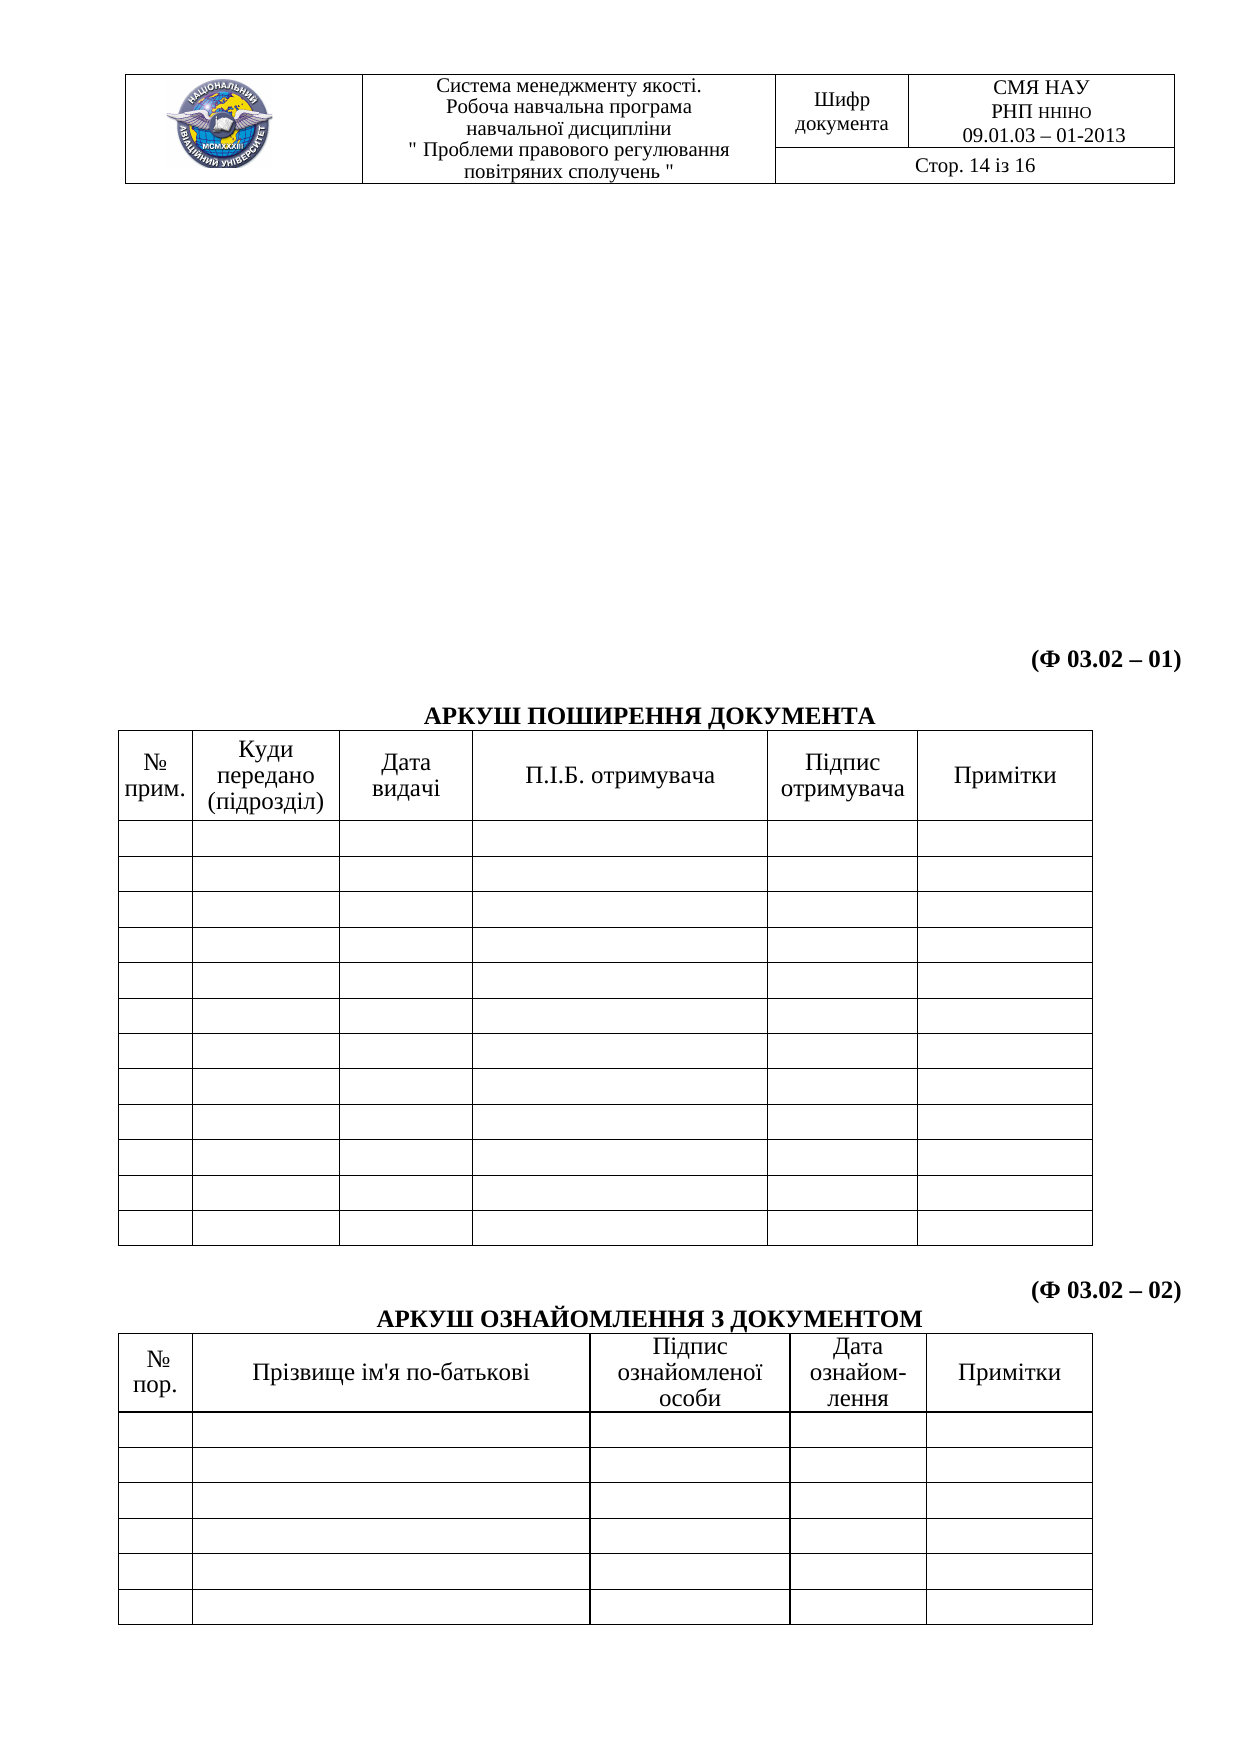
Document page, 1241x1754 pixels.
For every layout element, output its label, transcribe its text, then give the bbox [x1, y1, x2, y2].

table_cell [119, 1519, 192, 1553]
table_cell [591, 1413, 789, 1447]
table_cell [768, 821, 917, 856]
table_cell [473, 1176, 767, 1210]
table_cell [918, 1034, 1092, 1068]
table_cell [193, 1069, 339, 1104]
table_cell [193, 1483, 589, 1518]
table_cell [119, 1105, 192, 1139]
table_header П.І.Б. отримувача [473, 731, 767, 820]
table_cell [119, 1140, 192, 1174]
table_cell [119, 1211, 192, 1245]
table_cell [791, 1483, 926, 1518]
table_cell [193, 892, 339, 927]
table_cell [768, 1069, 917, 1104]
table_cell [340, 1034, 472, 1068]
table_cell [918, 999, 1092, 1033]
table_cell [918, 892, 1092, 927]
table_cell [119, 1034, 192, 1068]
table_header Примітки [927, 1334, 1092, 1411]
table_header Дата ознайом-лення [791, 1334, 926, 1411]
table_cell [473, 1140, 767, 1174]
table_cell [193, 1554, 589, 1588]
table_cell [473, 963, 767, 997]
table_cell [193, 1413, 589, 1447]
table_cell [193, 1448, 589, 1482]
table_cell [119, 1176, 192, 1210]
table_header Прізвище ім'я по-батькові [193, 1334, 589, 1411]
table_cell [119, 999, 192, 1033]
table_cell [768, 1176, 917, 1210]
table_cell [119, 1069, 192, 1104]
table_cell [473, 1069, 767, 1104]
table_cell [473, 1034, 767, 1068]
table_cell [340, 1140, 472, 1174]
table_cell [768, 1211, 917, 1245]
table_cell [193, 963, 339, 997]
table_cell [193, 999, 339, 1033]
table_cell [791, 1519, 926, 1553]
table_cell [340, 857, 472, 891]
table_cell [768, 999, 917, 1033]
table_cell [591, 1483, 789, 1518]
table_cell [473, 892, 767, 927]
table_cell [119, 1590, 192, 1624]
table_cell [119, 1483, 192, 1518]
table_cell [193, 857, 339, 891]
table_cell [340, 963, 472, 997]
table_cell [473, 821, 767, 856]
table_cell [340, 1211, 472, 1245]
table_cell [591, 1590, 789, 1624]
table_cell [340, 1105, 472, 1139]
table_header Підпис отримувача [768, 731, 917, 820]
table_cell [927, 1554, 1092, 1588]
table_cell [193, 1140, 339, 1174]
table_cell [473, 1211, 767, 1245]
table_cell [473, 928, 767, 962]
table_cell [119, 857, 192, 891]
table_cell [918, 1069, 1092, 1104]
table_cell [927, 1448, 1092, 1482]
table_cell [340, 1069, 472, 1104]
text (Ф 03.02 – 02) [118, 1275, 1181, 1304]
table_cell [340, 892, 472, 927]
table_header Примітки [918, 731, 1092, 820]
table_cell [591, 1554, 789, 1588]
table_cell [927, 1590, 1092, 1624]
text АРКУШ ПОШИРЕННЯ ДОКУМЕНТА [118, 701, 1181, 730]
table_cell [119, 821, 192, 856]
table_cell [918, 1211, 1092, 1245]
table_cell [119, 1413, 192, 1447]
table_cell [791, 1554, 926, 1588]
table_cell [340, 1176, 472, 1210]
table_cell [473, 1105, 767, 1139]
table_cell [193, 1034, 339, 1068]
table_cell [768, 1034, 917, 1068]
table_cell [193, 821, 339, 856]
table_cell [119, 963, 192, 997]
table_cell [768, 1105, 917, 1139]
table_header № пор. [119, 1334, 192, 1411]
picture [166, 77, 273, 168]
table_cell [340, 999, 472, 1033]
table_cell [768, 857, 917, 891]
table_cell [918, 857, 1092, 891]
table_cell [927, 1483, 1092, 1518]
table_cell [473, 857, 767, 891]
table_cell [340, 821, 472, 856]
table_cell [768, 963, 917, 997]
table_cell [927, 1413, 1092, 1447]
table_cell [193, 1211, 339, 1245]
table_cell [119, 892, 192, 927]
table_cell [193, 928, 339, 962]
table_cell [340, 928, 472, 962]
table_cell [591, 1519, 789, 1553]
table_cell [119, 928, 192, 962]
table_cell [119, 1448, 192, 1482]
table_header Дата видачі [340, 731, 472, 820]
table_cell [193, 1519, 589, 1553]
table_header № прим. [119, 731, 192, 820]
table_cell [918, 821, 1092, 856]
text АРКУШ ОЗНАЙОМЛЕННЯ З ДОКУМЕНТОМ [118, 1304, 1181, 1333]
table_cell [791, 1590, 926, 1624]
table_cell [791, 1448, 926, 1482]
table_cell [791, 1413, 926, 1447]
table_cell [918, 928, 1092, 962]
table_cell [119, 1554, 192, 1588]
table_header Підпис ознайомленої особи [591, 1334, 789, 1411]
table_cell [927, 1519, 1092, 1553]
table_header Куди передано (підрозділ) [193, 731, 339, 820]
table_cell [473, 999, 767, 1033]
text (Ф 03.02 – 01) [118, 644, 1181, 673]
table_cell [193, 1590, 589, 1624]
table_cell [193, 1176, 339, 1210]
table_cell [768, 892, 917, 927]
table_cell [768, 1140, 917, 1174]
table_cell [918, 963, 1092, 997]
table_cell [768, 928, 917, 962]
table_cell [918, 1105, 1092, 1139]
table_cell [193, 1105, 339, 1139]
table_cell [918, 1176, 1092, 1210]
table_cell [918, 1140, 1092, 1174]
table_cell [591, 1448, 789, 1482]
